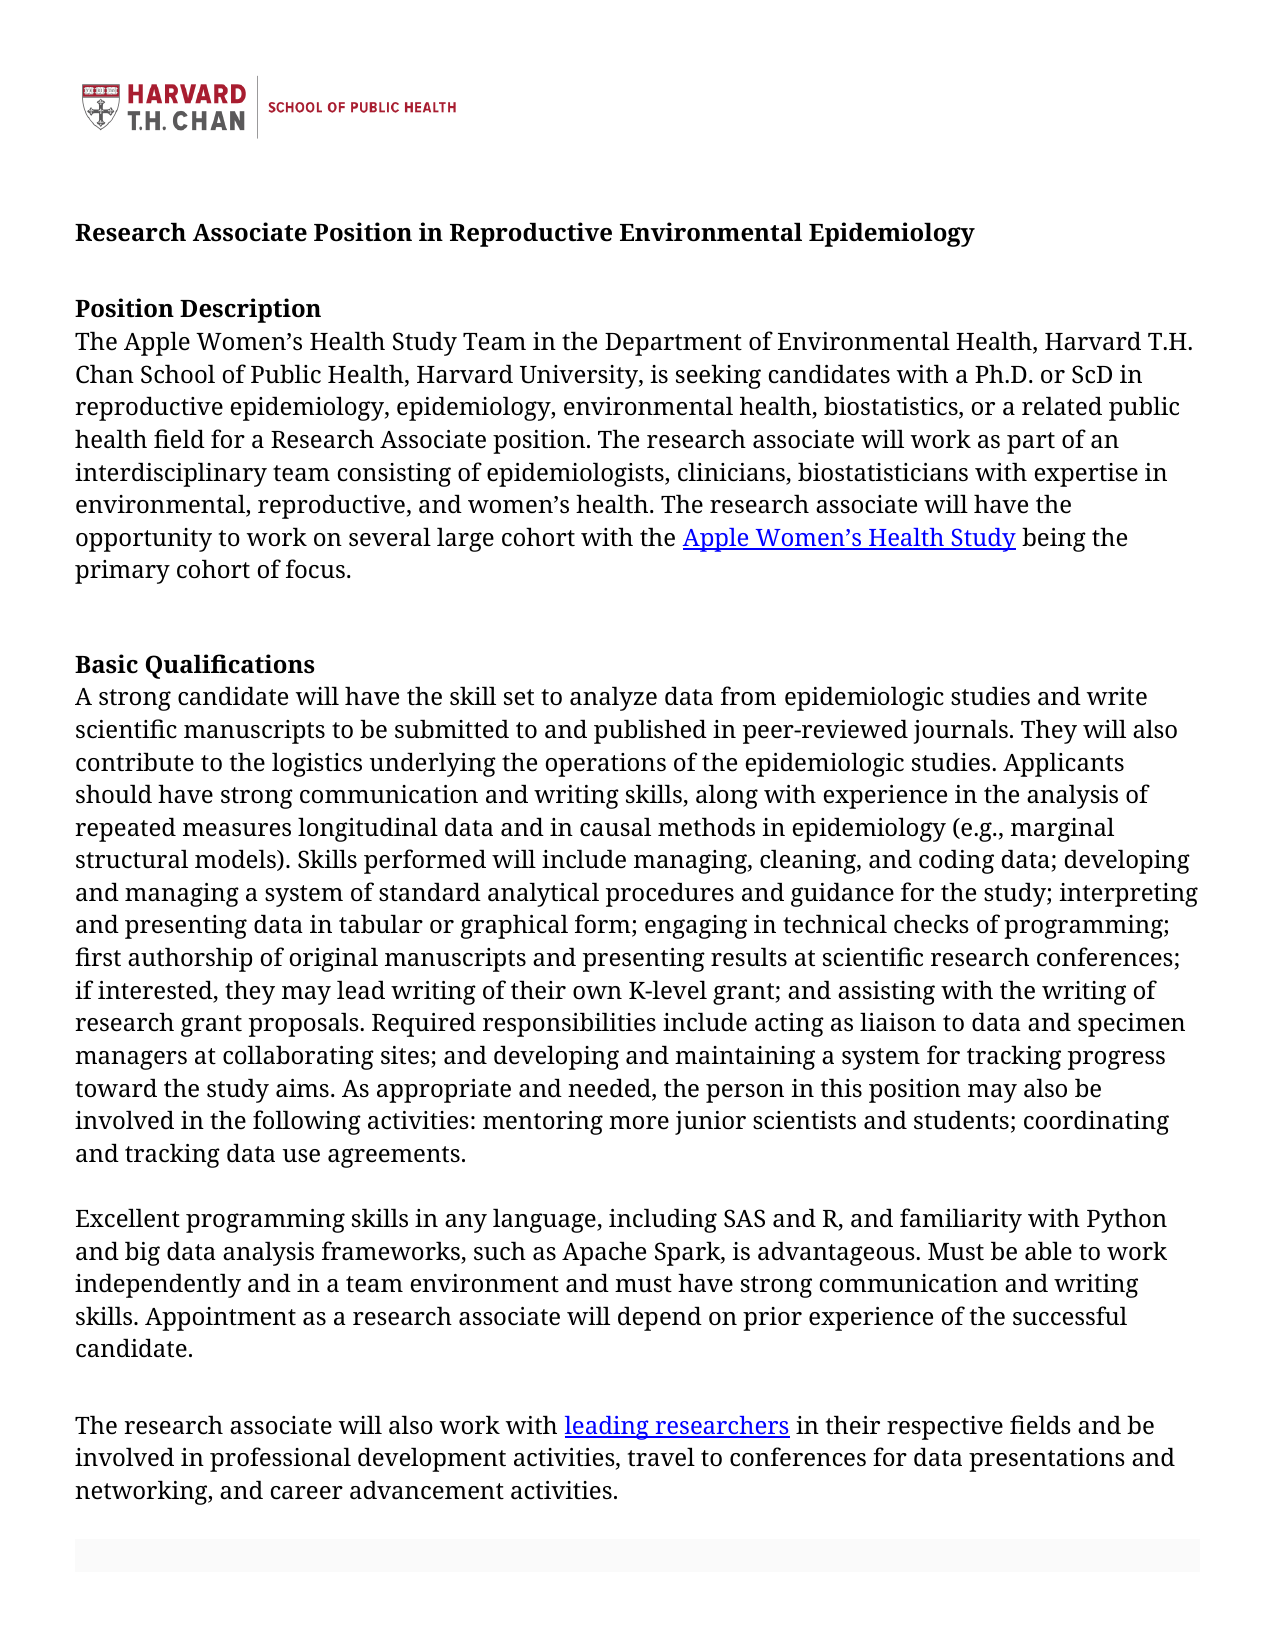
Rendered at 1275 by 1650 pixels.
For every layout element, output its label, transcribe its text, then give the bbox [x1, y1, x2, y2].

text Basic Qualifications [75, 647, 1200, 680]
text Position Description The Apple Women’s Health Study Team in the Department of Environmental Health, Harvard T.H. Chan School of Public Health, Harvard University, is seeking candidates with a Ph.D. or ScD in reproductive epidemiology, epidemiology, environmental health, biostatistics, or a related public health field for a Research Associate position. The research associate will work as part of an interdisciplinary team consisting of epidemiologists, clinicians, biostatisticians with expertise in environmental, reproductive, and women’s health. The research associate will have the opportunity to work on several large cohort with the Apple Women’s Health Study being the primary cohort of focus. [75, 292, 1200, 586]
text The research associate will also work with leading researchers in their respective fields and be involved in professional development activities, travel to conferences for data presentations and networking, and career advancement activities. [75, 1408, 1200, 1506]
text Research Associate Position in Reproductive Environmental Epidemiology [75, 216, 1200, 248]
picture [75, 75, 459, 140]
text Excellent programming skills in any language, including SAS and R, and familiarity with Python and big data analysis frameworks, such as Apache Spark, is advantageous. Must be able to work independently and in a team environment and must have strong communication and writing skills. Appointment as a research associate will depend on prior experience of the successful candidate. [75, 1202, 1200, 1365]
text A strong candidate will have the skill set to analyze data from epidemiologic studies and write scientific manuscripts to be submitted to and published in peer-reviewed journals. They will also contribute to the logistics underlying the operations of the epidemiologic studies. Applicants should have strong communication and writing skills, along with experience in the analysis of repeated measures longitudinal data and in causal methods in epidemiology (e.g., marginal structural models). Skills performed will include managing, cleaning, and coding data; developing and managing a system of standard analytical procedures and guidance for the study; interpreting and presenting data in tabular or graphical form; engaging in technical checks of programming; first authorship of original manuscripts and presenting results at scientific research conferences; if interested, they may lead writing of their own K-level grant; and assisting with the writing of research grant proposals. Required responsibilities include acting as liaison to data and specimen managers at collaborating sites; and developing and maintaining a system for tracking progress toward the study aims. As appropriate and needed, the person in this position may also be involved in the following activities: mentoring more junior scientists and students; coordinating and tracking data use agreements. [75, 680, 1200, 1169]
